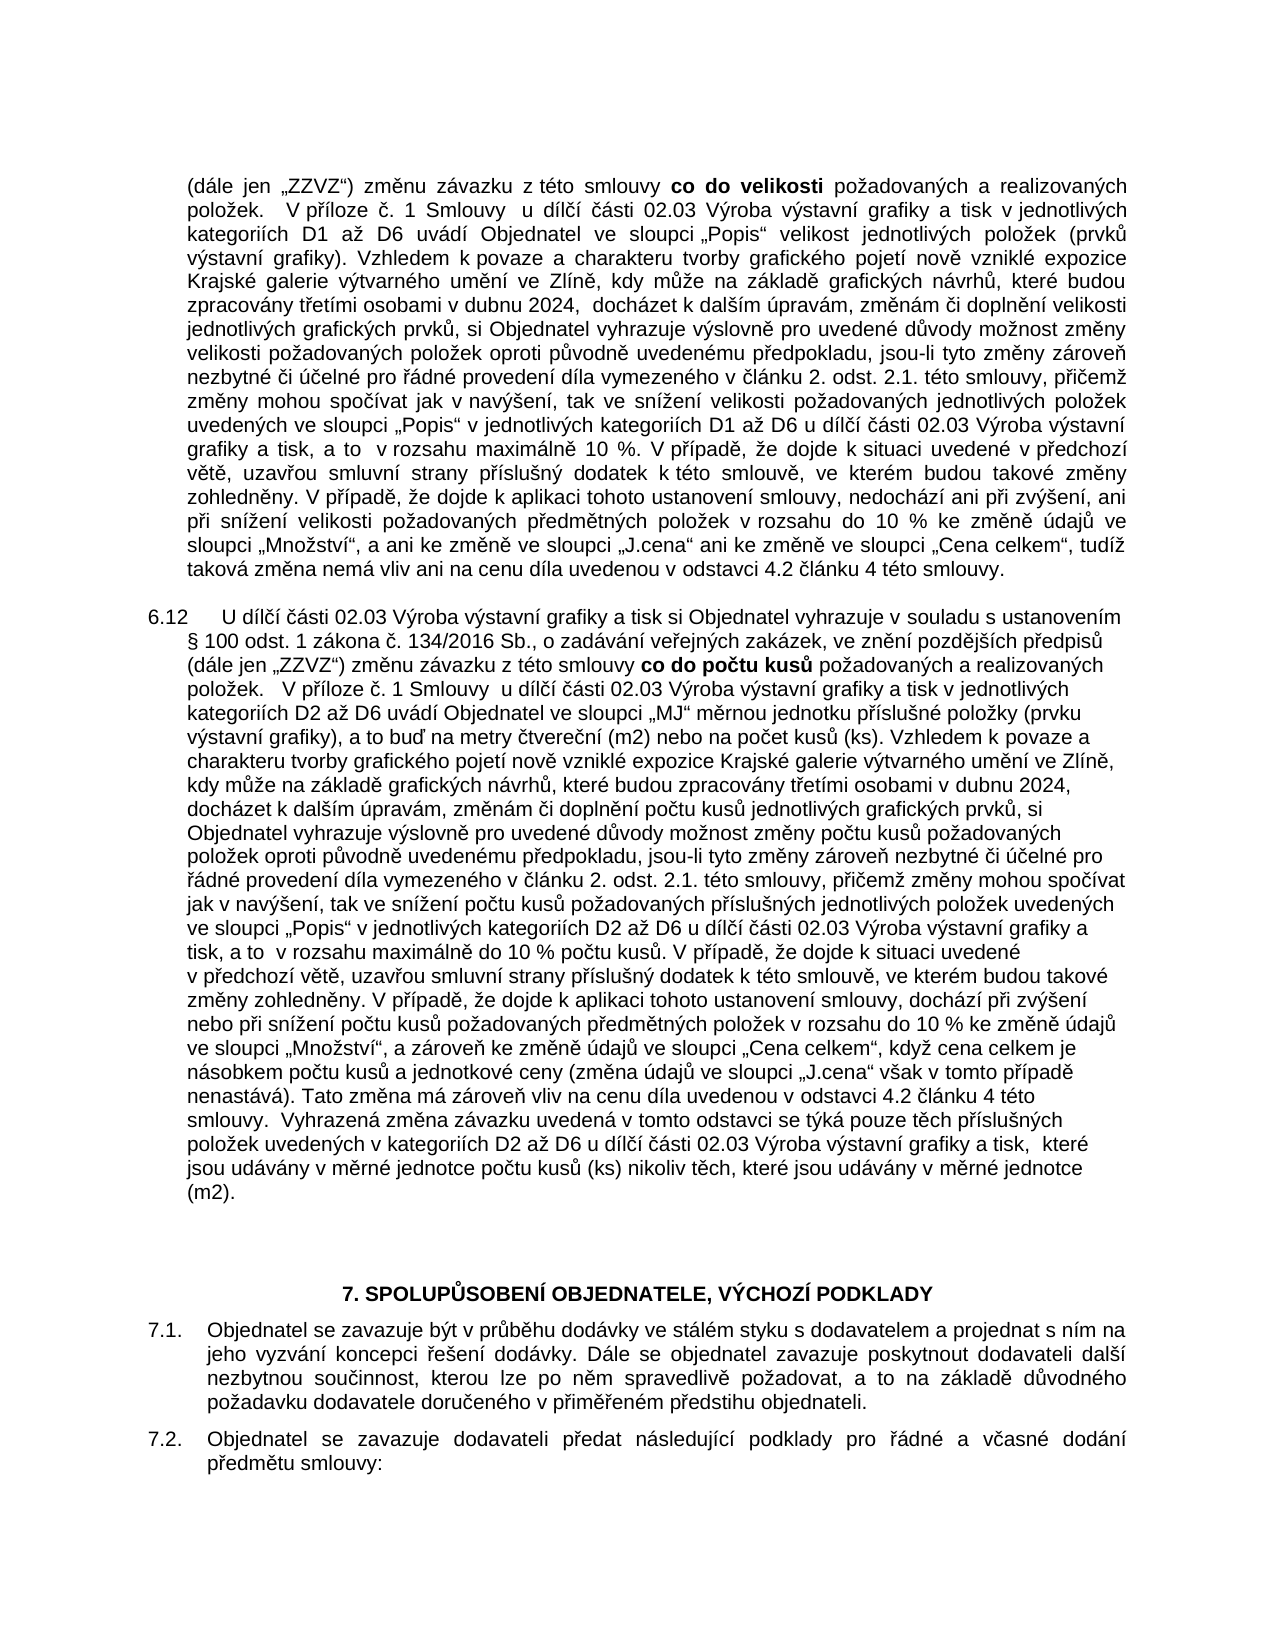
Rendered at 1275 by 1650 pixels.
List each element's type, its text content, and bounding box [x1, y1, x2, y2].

text Objednatel se zavazuje dodavateli předat následující podklady pro řádné a včasné dodání předmětu smlouvy: [148, 1427, 1127, 1474]
text Objednatel se zavazuje být v průběhu dodávky ve stálém styku s dodavatelem a projednat s ním na jeho vyzvání koncepci řešení dodávky. Dále se objednatel zavazuje poskytnout dodavateli další nezbytnou součinnost, kterou lze po něm spravedlivě požadovat, a to na základě důvodného požadavku dodavatele doručeného v přiměřeném předstihu objednateli. [148, 1318, 1127, 1414]
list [148, 173, 1127, 581]
text SPOLUPŮSOBENÍ OBJEDNATELE, VÝCHOZÍ PODKLADY [148, 1282, 1127, 1306]
list U dílčí části 02.03 Výroba výstavní grafiky a tisk si Objednatel vyhrazuje v souladu s ustanovením § 100 odst. 1 zákona č. 134/2016 Sb., o zadávání veřejných zakázek, ve znění pozdějších předpisů (dále jen „ZZVZ“) změnu závazku z této smlouvy co do počtu kusů požadovaných a realizovaných položek. V příloze č. 1 Smlouvy u dílčí části 02.03 Výroba výstavní grafiky a tisk v jednotlivých kategoriích D2 až D6 uvádí Objednatel ve sloupci „MJ“ měrnou jednotku příslušné položky (prvku výstavní grafiky), a to buď na metry čtvereční (m2) nebo na počet kusů (ks). Vzhledem k povaze a charakteru tvorby grafického pojetí nově vzniklé expozice Krajské galerie výtvarného umění ve Zlíně, kdy může na základě grafických návrhů, které budou zpracovány třetími osobami v dubnu 2024, docházet k dalším úpravám, změnám či doplnění počtu kusů jednotlivých grafických prvků, si Objednatel vyhrazuje výslovně pro uvedené důvody možnost změny počtu kusů požadovaných položek oproti původně uvedenému předpokladu, jsou-li tyto změny zároveň nezbytné či účelné pro řádné provedení díla vymezeného v článku 2. odst. 2.1. této smlouvy, přičemž změny mohou spočívat jak v navýšení, tak ve snížení počtu kusů požadovaných příslušných jednotlivých položek uvedených ve sloupci „Popis“ v jednotlivých kategoriích D2 až D6 u dílčí části 02.03 Výroba výstavní grafiky a tisk, a to v rozsahu maximálně do 10 % počtu kusů. V případě, že dojde k situaci uvedené v předchozí větě, uzavřou smluvní strany příslušný dodatek k této smlouvě, ve kterém budou takové změny zohledněny. V případě, že dojde k aplikaci tohoto ustanovení smlouvy, dochází při zvýšení nebo při snížení počtu kusů požadovaných předmětných položek v rozsahu do 10 % ke změně údajů ve sloupci „Množství“, a zároveň ke změně údajů ve sloupci „Cena celkem“, když cena celkem je násobkem počtu kusů a jednotkové ceny (změna údajů ve sloupci „J.cena“ však v tomto případě nenastává). Tato změna má zároveň vliv na cenu díla uvedenou v odstavci 4.2 článku 4 této smlouvy. Vyhrazená změna závazku uvedená v tomto odstavci se týká pouze těch příslušných položek uvedených v kategoriích D2 až D6 u dílčí části 02.03 Výroba výstavní grafiky a tisk, které jsou udávány v měrné jednotce počtu kusů (ks) nikoliv těch, které jsou udávány v měrné jednotce (m2). [148, 605, 1127, 1204]
